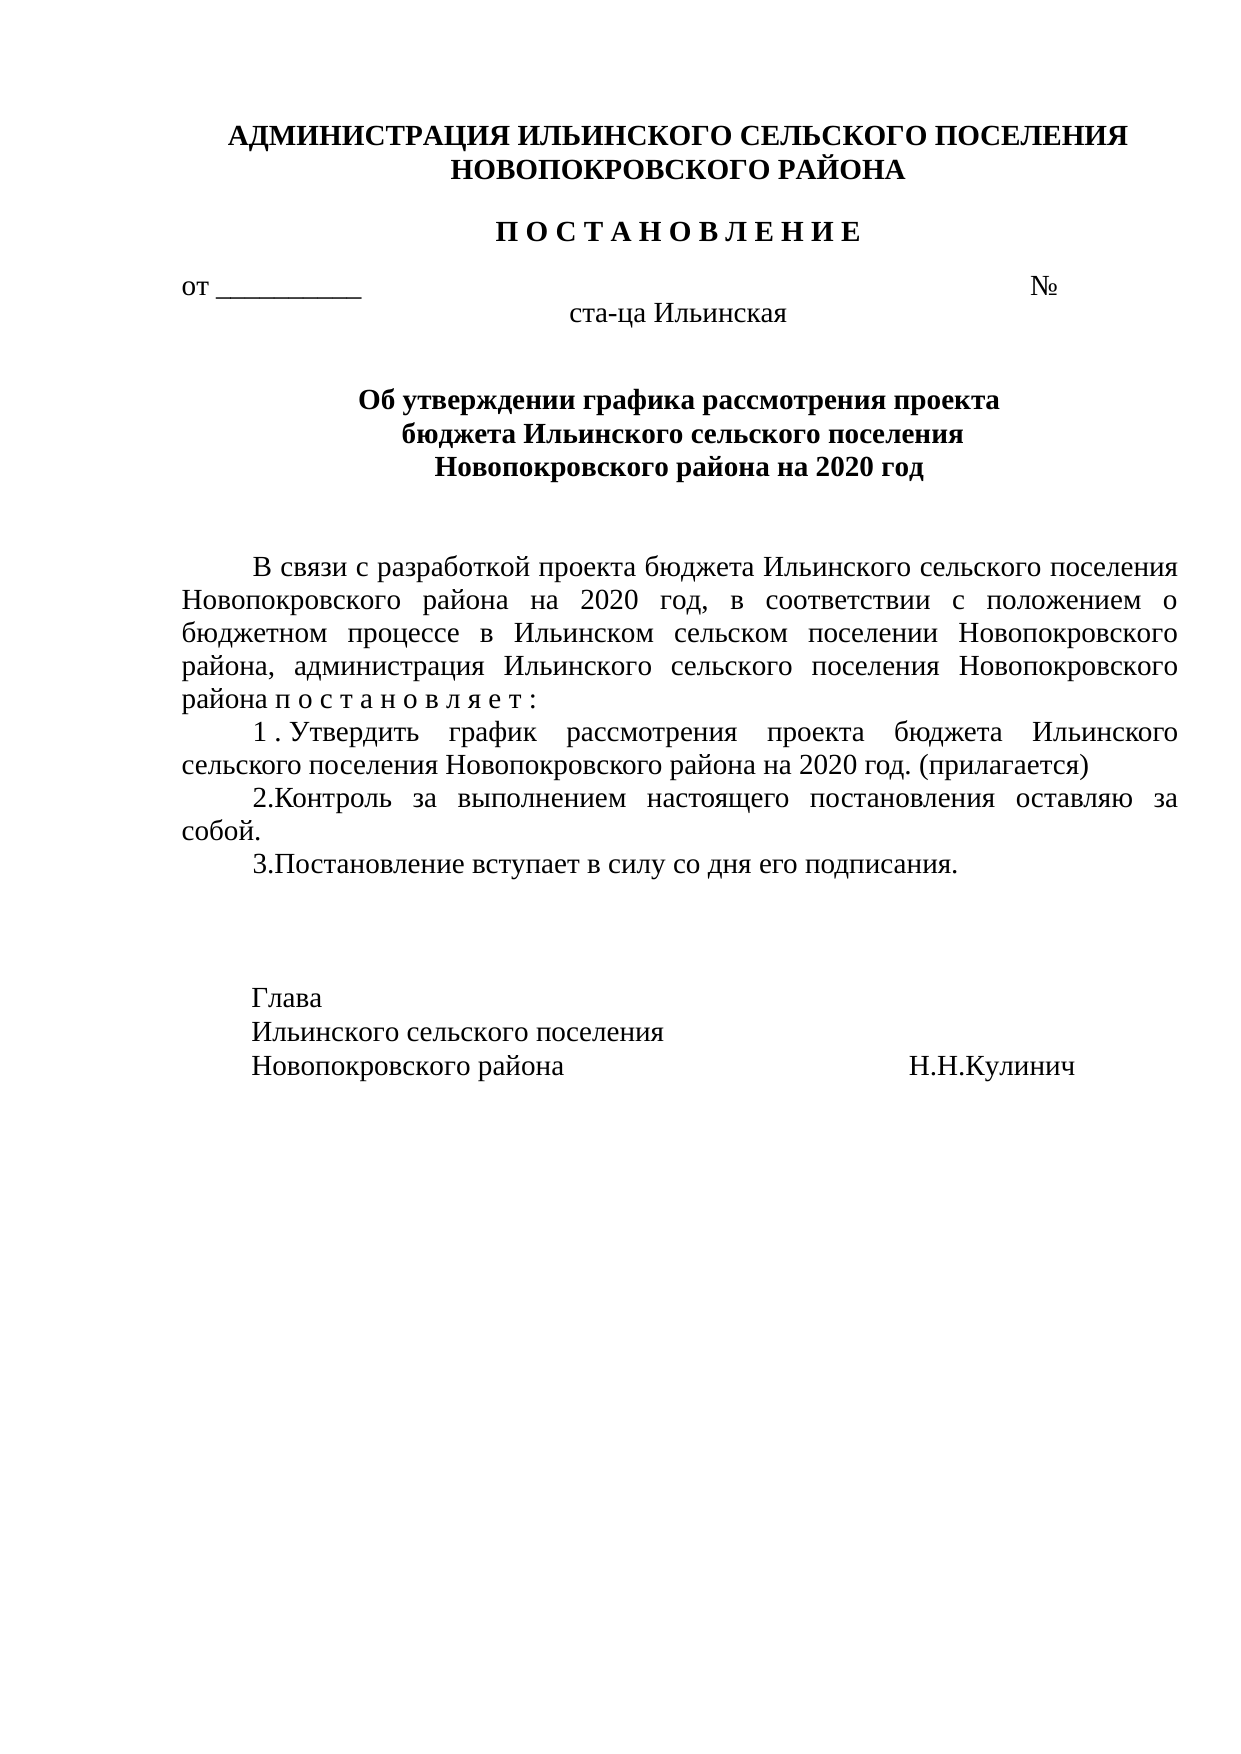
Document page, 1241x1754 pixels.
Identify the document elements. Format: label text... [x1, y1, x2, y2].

text 2.Контроль за выполнением настоящего постановления оставляю за собой. [181, 781, 1179, 847]
text В связи с разработкой проекта бюджета Ильинского сельского поселения Новопокровского района на 2020 год, в соответствии с положением о бюджетном процессе в Ильинском сельском поселении Новопокровского района, администрация Ильинского сельского поселения Новопокровского района постановляет: [181, 550, 1179, 715]
text АДМИНИСТРАЦИЯ ИЛЬИНСКОГО СЕЛЬСКОГО ПОСЕЛЕНИЯ НОВОПОКРОВСКОГО РАЙОНА [177, 118, 1179, 186]
text 3.Постановление вступает в силу со дня его подписания. [181, 847, 1179, 880]
text бюджета Ильинского сельского поселения [177, 416, 1181, 449]
text Об утверждении графика рассмотрения проекта [177, 382, 1181, 416]
text Новопокровского района Н.Н.Кулинич [177, 1048, 1077, 1082]
text Новопокровского района на 2020 год [177, 449, 1181, 483]
text от № [181, 274, 1181, 301]
text Глава [251, 981, 1077, 1014]
text ста-ца Ильинская [177, 301, 1179, 328]
text 1.Утвердить график рассмотрения проекта бюджета Ильинского сельского поселения Новопокровского района на 2020 год. (прилагается) [181, 715, 1179, 781]
text Ильинского сельского поселения [177, 1014, 1077, 1048]
text ПОСТАНОВЛЕНИЕ [177, 220, 1179, 247]
